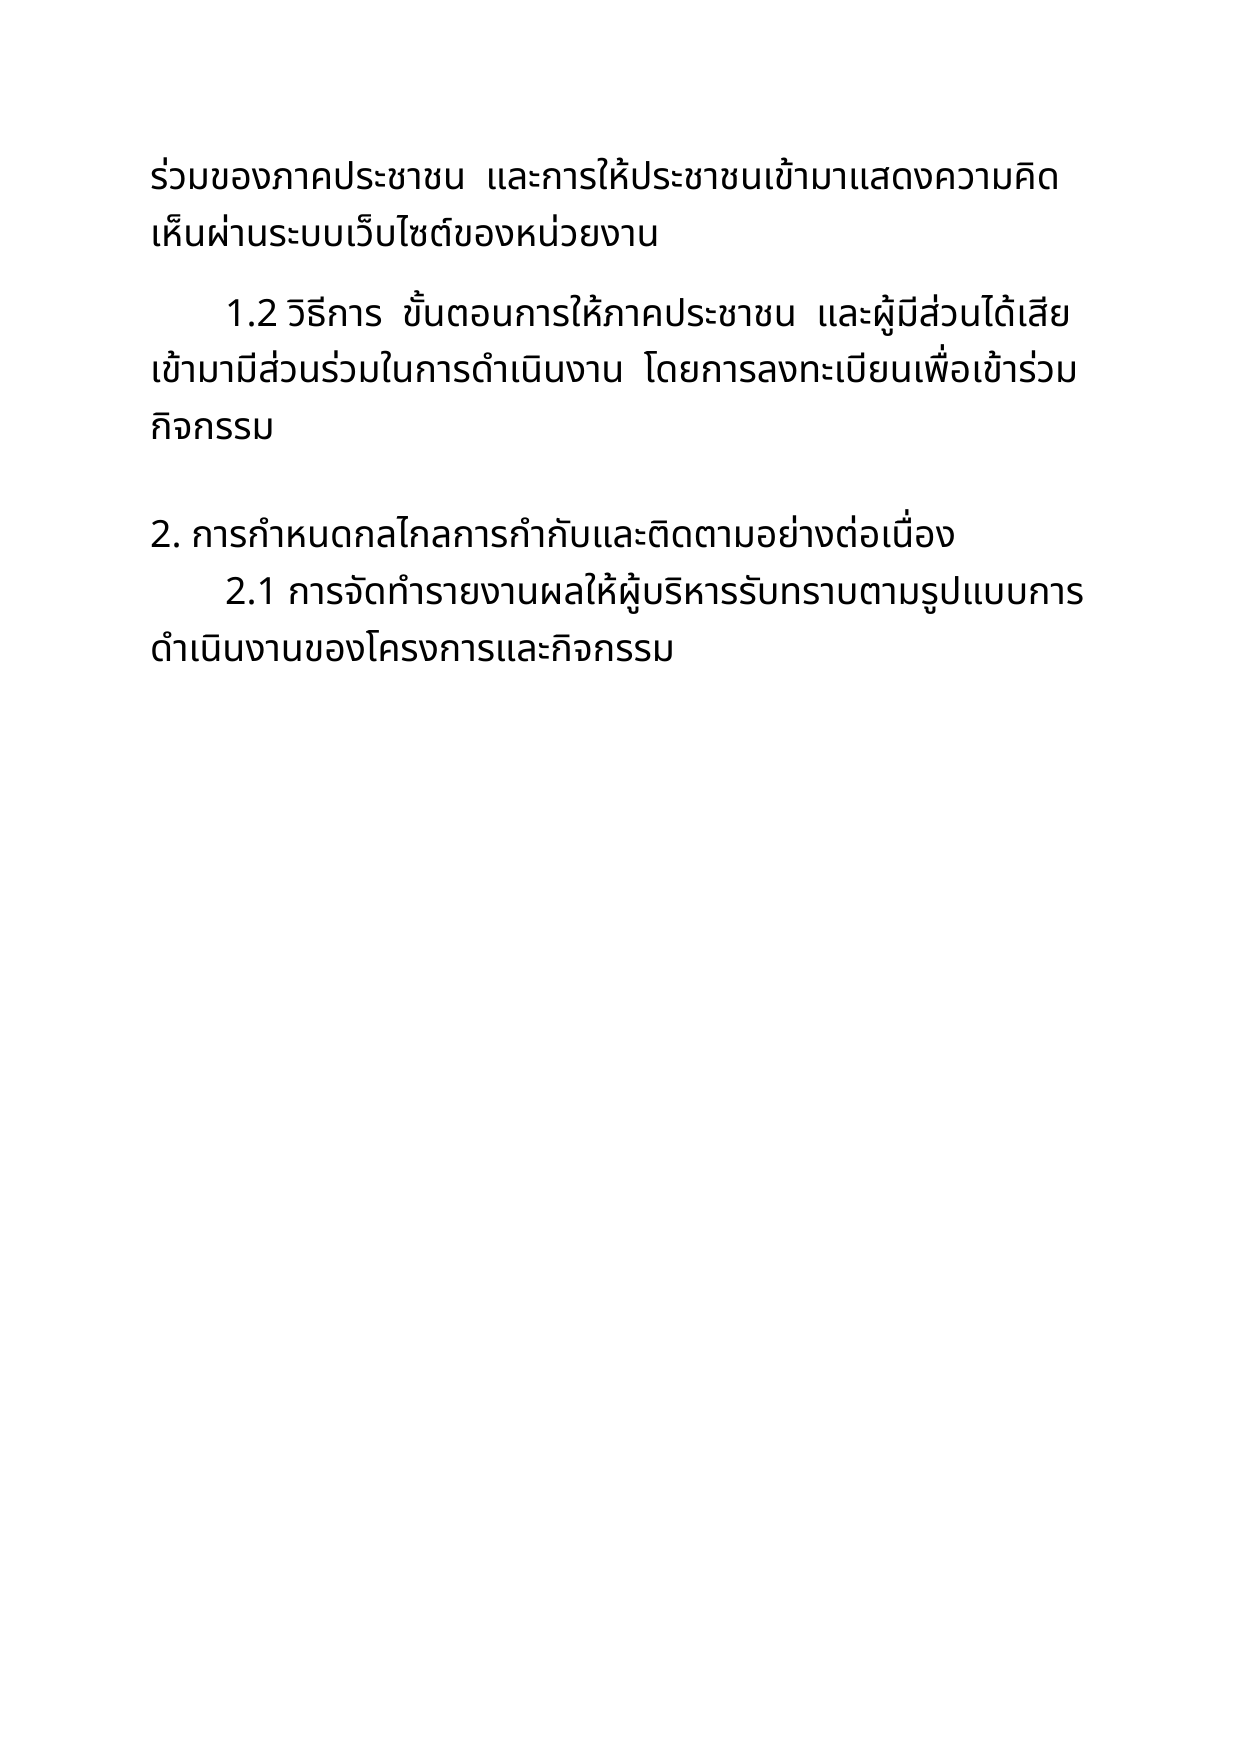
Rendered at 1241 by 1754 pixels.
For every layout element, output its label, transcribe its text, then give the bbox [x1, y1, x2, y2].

text 2. การกำหนดกลไกลการกำกับและติดตามอย่างต่อเนื่อง [150, 507, 1090, 564]
text 1.2 วิธีการ ขั้นตอนการให้ภาคประชาชน และผู้มีส่วนได้เสียเข้ามามีส่วนร่วมในการดำเนินงาน โดยการลงทะเบียนเพื่อเข้าร่วมกิจกรรม [150, 286, 1090, 456]
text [150, 150, 1090, 263]
text 2.1 การจัดทำรายงานผลให้ผู้บริหารรับทราบตามรูปแบบการดำเนินงานของโครงการและกิจกรรม [150, 564, 1090, 678]
